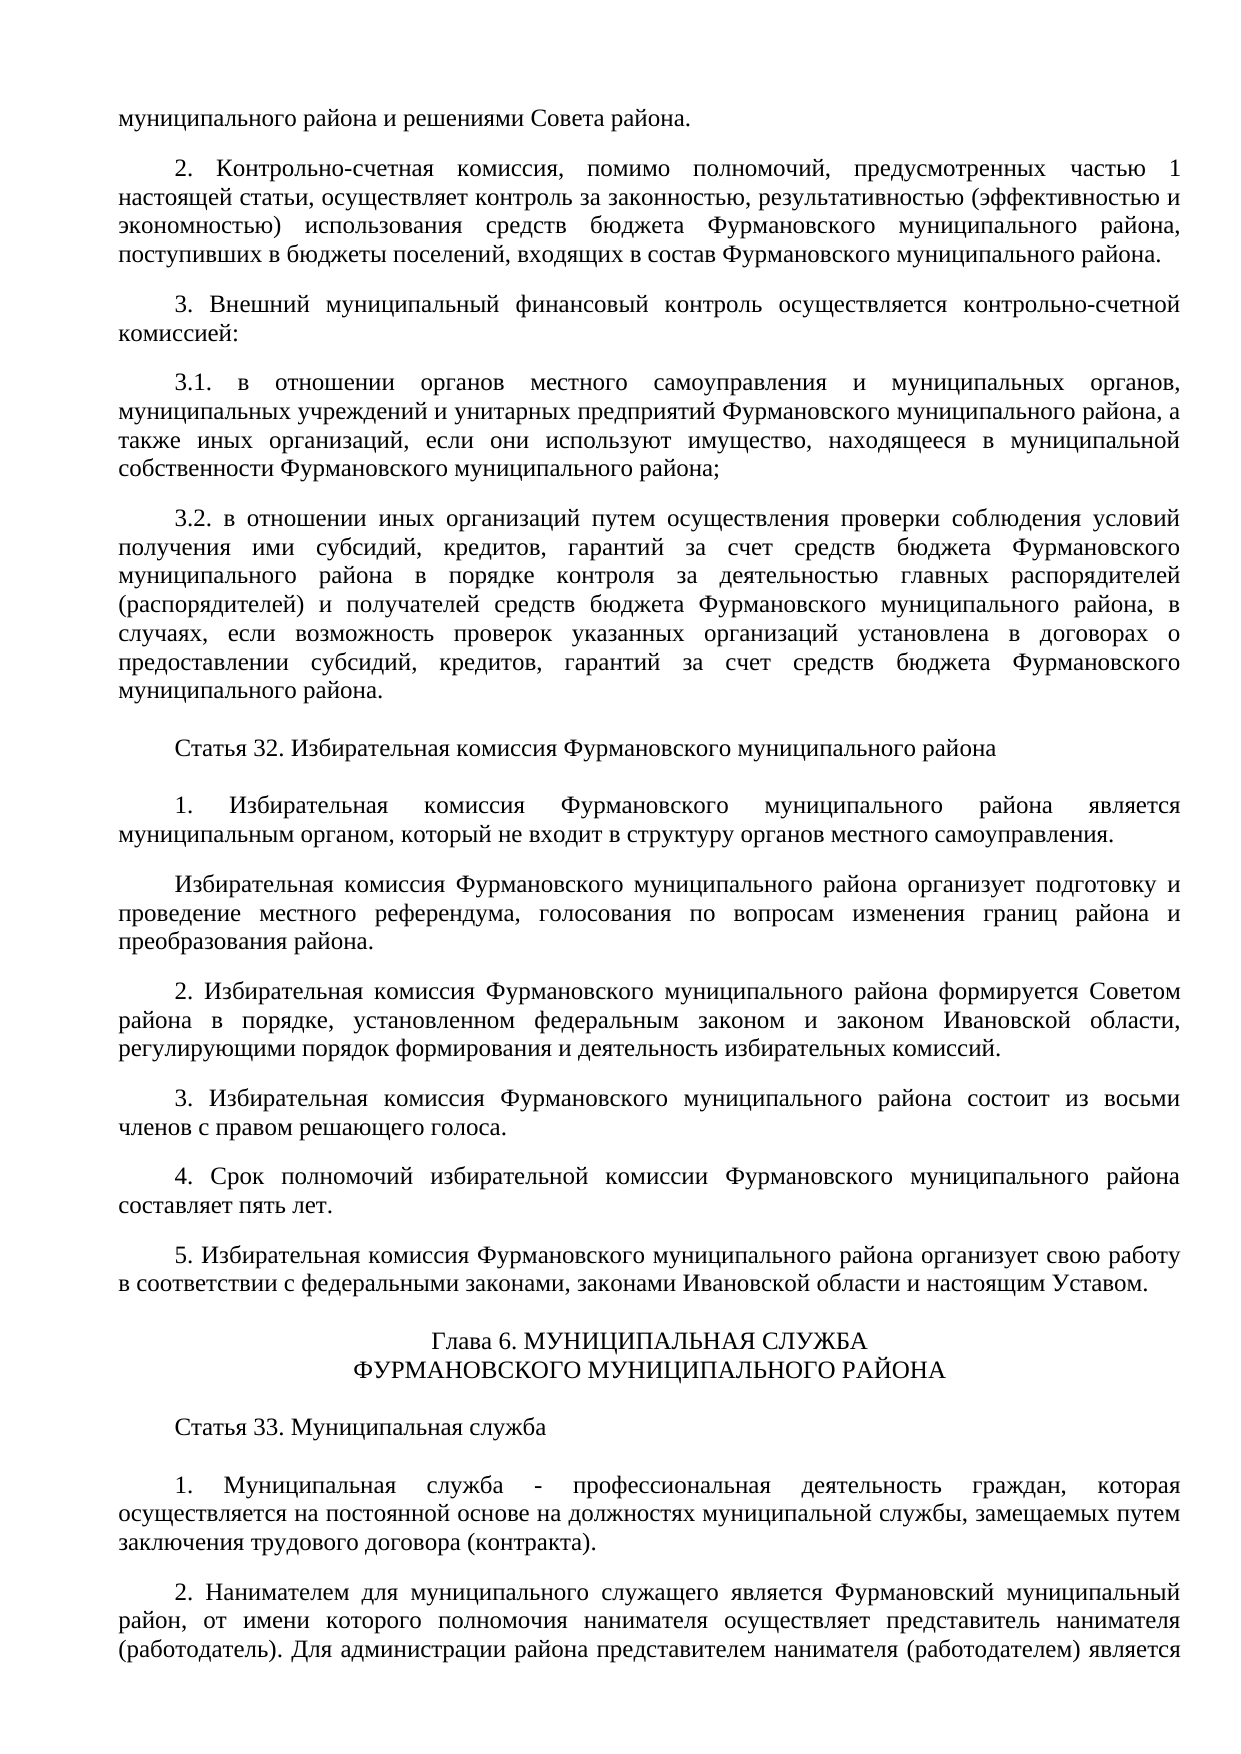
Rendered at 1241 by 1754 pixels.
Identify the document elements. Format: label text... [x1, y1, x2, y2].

text Статья 33. Муниципальная служба [118, 1412, 1181, 1441]
text 1. Муниципальная служба - профессиональная деятельность граждан, которая осуществляется на постоянной основе на должностях муниципальной службы, замещаемых путем заключения трудового договора (контракта). [118, 1470, 1181, 1556]
text 3. Внешний муниципальный финансовый контроль осуществляется контрольно-счетной комиссией: [118, 289, 1181, 346]
text Глава 6. МУНИЦИПАЛЬНАЯ СЛУЖБА [118, 1326, 1181, 1355]
text 5. Избирательная комиссия Фурмановского муниципального района организует свою работу в соответствии с федеральными законами, законами Ивановской области и настоящим Уставом. [118, 1240, 1181, 1297]
text 2. Избирательная комиссия Фурмановского муниципального района формируется Советом района в порядке, установленном федеральным законом и законом Ивановской области, регулирующими порядок формирования и деятельность избирательных комиссий. [118, 976, 1181, 1062]
text Статья 32. Избирательная комиссия Фурмановского муниципального района [118, 733, 1181, 762]
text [118, 1577, 1181, 1663]
text 1. Избирательная комиссия Фурмановского муниципального района является муниципальным органом, который не входит в структуру органов местного самоуправления. [118, 791, 1181, 848]
text Избирательная комиссия Фурмановского муниципального района организует подготовку и проведение местного референдума, голосования по вопросам изменения границ района и преобразования района. [118, 869, 1181, 955]
text 3.2. в отношении иных организаций путем осуществления проверки соблюдения условий получения ими субсидий, кредитов, гарантий за счет средств бюджета Фурмановского муниципального района в порядке контроля за деятельностью главных распорядителей (распорядителей) и получателей средств бюджета Фурмановского муниципального района, в случаях, если возможность проверок указанных организаций установлена в договорах о предоставлении субсидий, кредитов, гарантий за счет средств бюджета Фурмановского муниципального района. [118, 503, 1181, 704]
text 3.1. в отношении органов местного самоуправления и муниципальных органов, муниципальных учреждений и унитарных предприятий Фурмановского муниципального района, а также иных организаций, если они используют имущество, находящееся в муниципальной собственности Фурмановского муниципального района; [118, 367, 1181, 482]
text 3. Избирательная комиссия Фурмановского муниципального района состоит из восьми членов с правом решающего голоса. [118, 1083, 1181, 1141]
text ФУРМАНОВСКОГО МУНИЦИПАЛЬНОГО РАЙОНА [118, 1355, 1181, 1383]
text 4. Срок полномочий избирательной комиссии Фурмановского муниципального района составляет пять лет. [118, 1161, 1181, 1219]
text 2. Контрольно-счетная комиссия, помимо полномочий, предусмотренных частью 1 настоящей статьи, осуществляет контроль за законностью, результативностью (эффективностью и экономностью) использования средств бюджета Фурмановского муниципального района, поступивших в бюджеты поселений, входящих в состав Фурмановского муниципального района. [118, 153, 1181, 268]
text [118, 103, 1181, 132]
